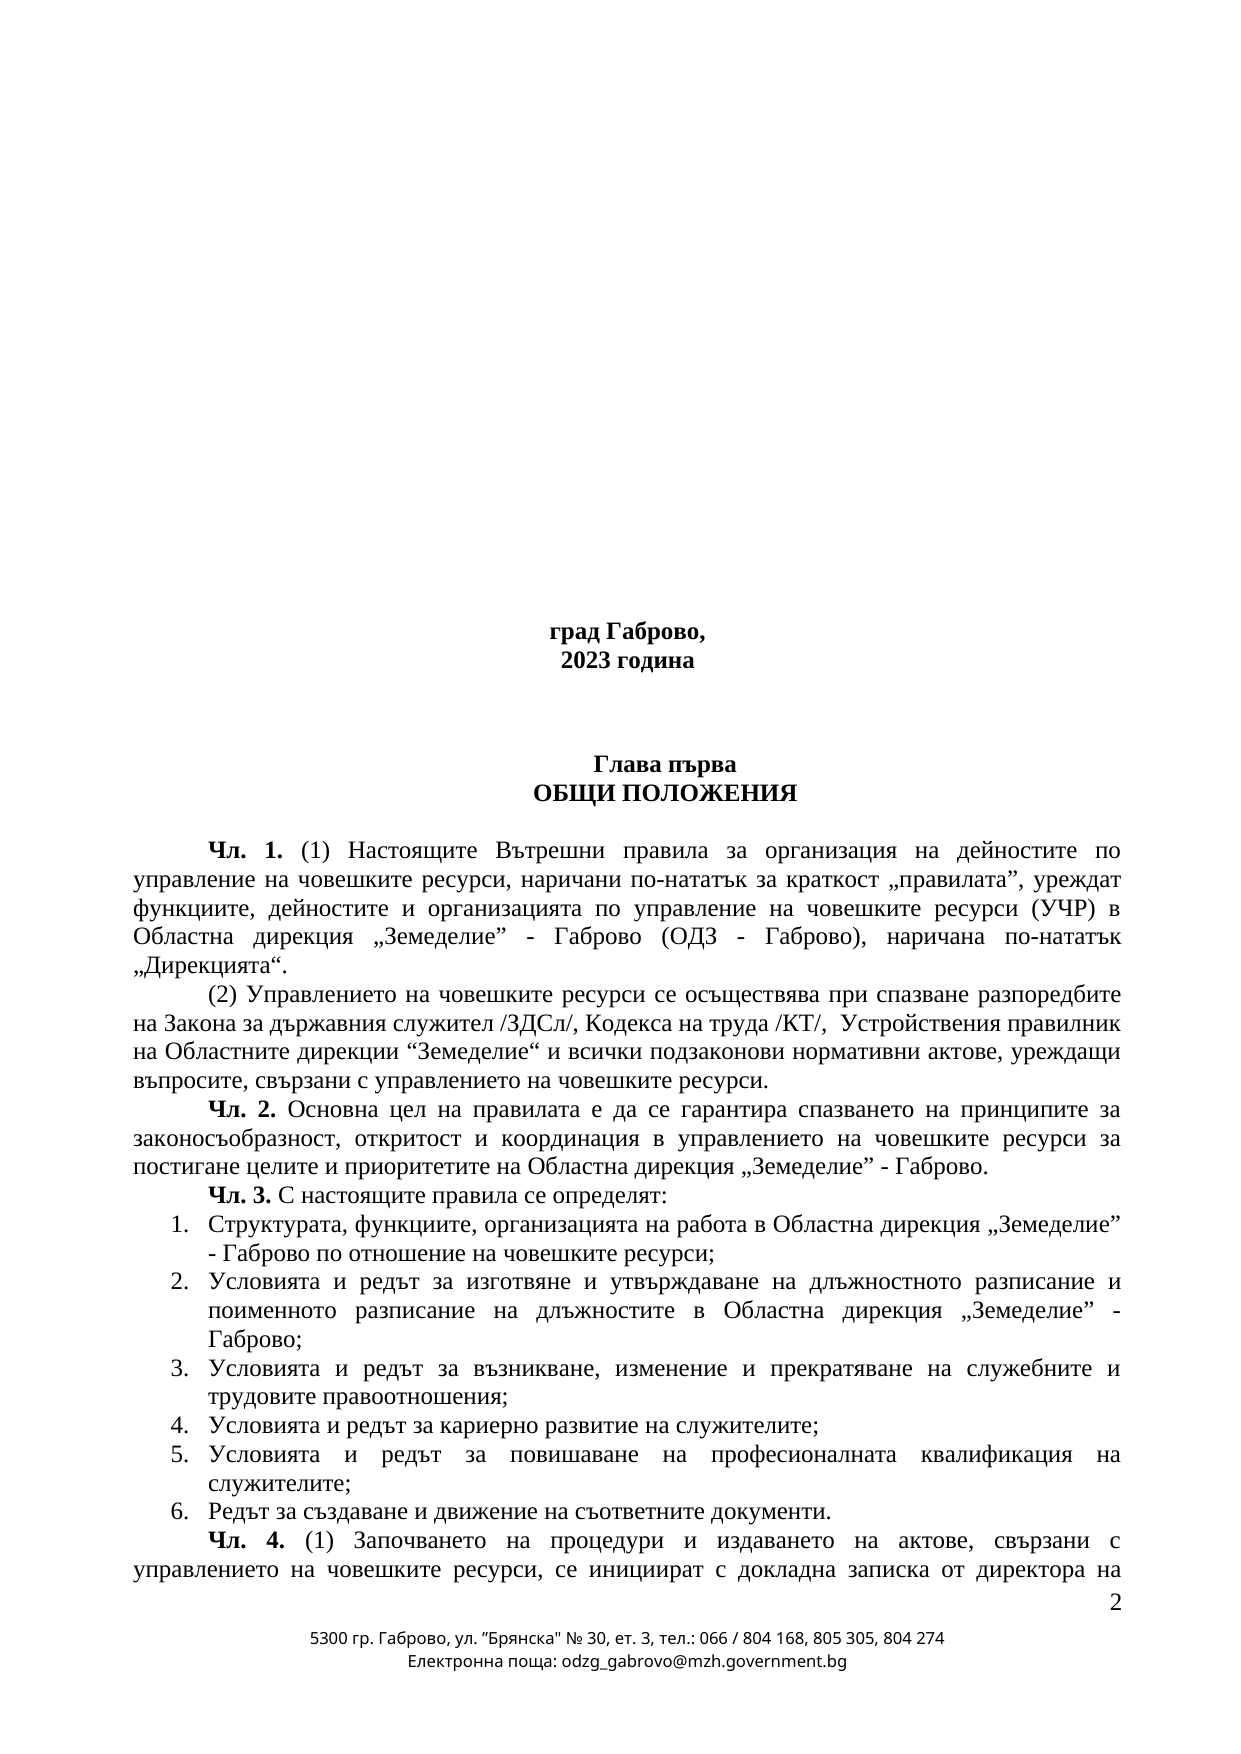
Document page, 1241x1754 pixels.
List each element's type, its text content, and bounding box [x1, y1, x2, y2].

list Структурата, функциите, организацията на работа в Областна дирекция „Земеделие” - Габрово по отношение на човешките ресурси; [170, 1209, 1122, 1266]
list Редът за създаване и движение на съответните документи. [170, 1496, 1122, 1525]
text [133, 1525, 1122, 1583]
text Чл. 1. (1) Настоящите Вътрешни правила за организация на дейностите по управление на човешките ресурси, наричани по-нататък за краткост „правилата”, уреждат функциите, дейностите и организацията по управление на човешките ресурси (УЧР) в Областна дирекция „Земеделие” - Габрово (ОДЗ - Габрово), наричана по-нататък „Дирекцията“. [133, 835, 1122, 979]
list Условията и редът за изготвяне и утвърждаване на длъжностното разписание и поименното разписание на длъжностите в Областна дирекция „Земеделие” - Габрово; [170, 1266, 1122, 1353]
list Условията и редът за повишаване на професионалната квалификация на служителите; [170, 1439, 1122, 1496]
text Чл. 3. С настоящите правила се определят: [133, 1180, 1122, 1209]
text град Габрово, [133, 616, 1122, 645]
text Чл. 2. Основна цел на правилата е да се гарантира спазването на принципите за законосъобразност, откритост и координация в управлението на човешките ресурси за постигане целите и приоритетите на Областна дирекция „Земеделие” - Габрово. [133, 1094, 1122, 1180]
list Условията и редът за възникване, изменение и прекратяване на служебните и трудовите правоотношения; [170, 1353, 1122, 1410]
text (2) Управлението на човешките ресурси се осъществява при спазване разпоредбите на Закона за държавния служител /ЗДСл/, Кодекса на труда /КТ/, Устройствения правилник на Областните дирекции “Земеделие“ и всички подзаконови нормативни актове, уреждащи въпросите, свързани с управлението на човешките ресурси. [133, 979, 1122, 1094]
list Условията и редът за кариерно развитие на служителите; [170, 1410, 1122, 1439]
text 2023 година [133, 645, 1122, 674]
subtitle Глава първа ОБЩИ ПОЛОЖЕНИЯ [208, 749, 1122, 806]
